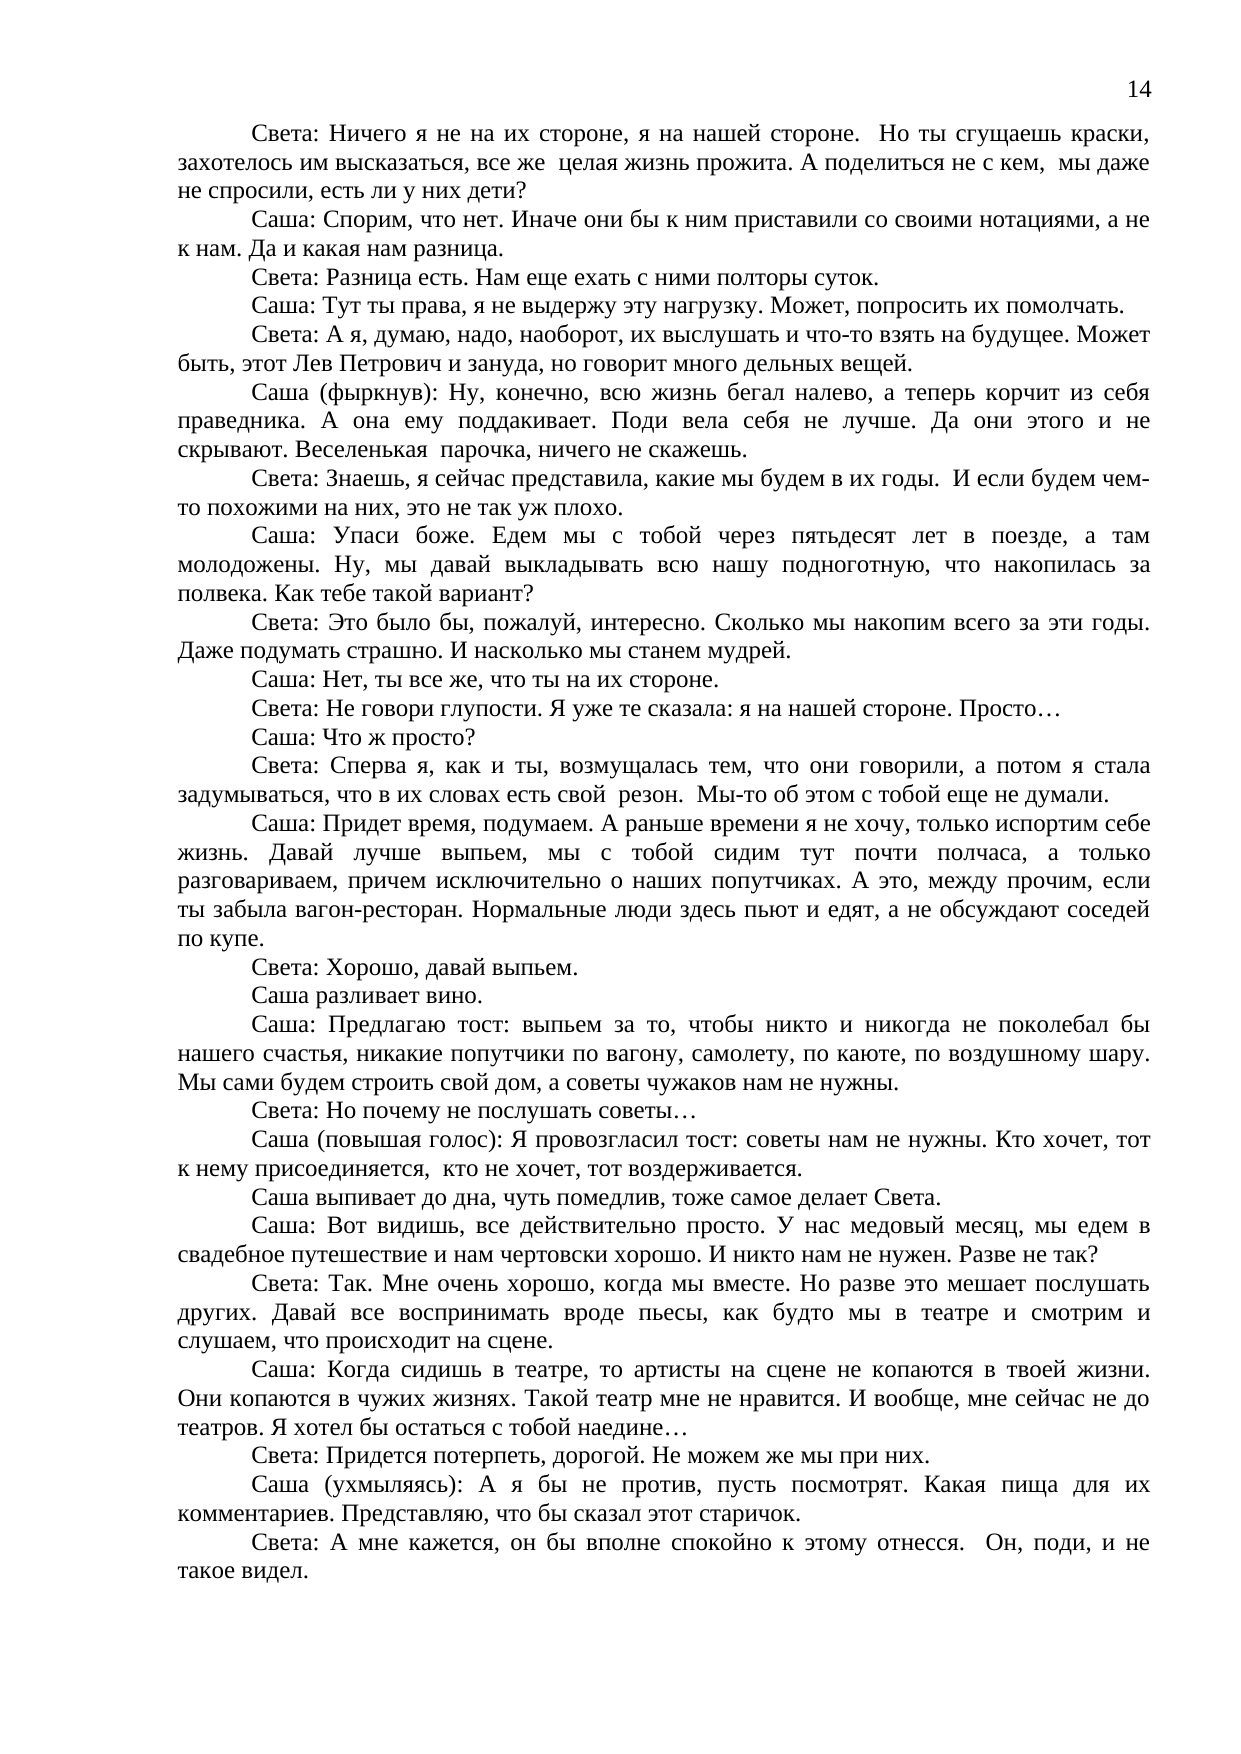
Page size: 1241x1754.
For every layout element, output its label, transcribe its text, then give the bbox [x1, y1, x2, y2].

text Света: Хорошо, давай выпьем. [177, 952, 1152, 981]
text Света: А мне кажется, он бы вполне спокойно к этому отнесся. Он, поди, и не такое видел. [177, 1527, 1152, 1584]
text Света: Но почему не послушать советы… [177, 1096, 1152, 1124]
text Света: Так. Мне очень хорошо, когда мы вместе. Но разве это мешает послушать других. Давай все воспринимать вроде пьесы, как будто мы в театре и смотрим и слушаем, что происходит на сцене. [177, 1268, 1152, 1354]
text Саша (повышая голос): Я провозгласил тост: советы нам не нужны. Кто хочет, тот к нему присоединяется, кто не хочет, тот воздерживается. [177, 1124, 1152, 1182]
text Саша (фыркнув): Ну, конечно, всю жизнь бегал налево, а теперь корчит из себя праведника. А она ему поддакивает. Поди вела себя не лучше. Да они этого и не скрывают. Веселенькая парочка, ничего не скажешь. [177, 377, 1152, 463]
text Света: Не говори глупости. Я уже те сказала: я на нашей стороне. Просто… [177, 693, 1152, 722]
text Саша выпивает до дна, чуть помедлив, тоже самое делает Света. [177, 1182, 1152, 1211]
text Саша: Что ж просто? [177, 722, 1152, 751]
text Саша разливает вино. [177, 981, 1152, 1009]
text Саша: Вот видишь, все действительно просто. У нас медовый месяц, мы едем в свадебное путешествие и нам чертовски хорошо. И никто нам не нужен. Разве не так? [177, 1211, 1152, 1268]
text Саша: Тут ты права, я не выдержу эту нагрузку. Может, попросить их помолчать. [177, 291, 1152, 319]
text Саша: Нет, ты все же, что ты на их стороне. [177, 664, 1152, 693]
text Саша: Предлагаю тост: выпьем за то, чтобы никто и никогда не поколебал бы нашего счастья, никакие попутчики по вагону, самолету, по каюте, по воздушному шару. Мы сами будем строить свой дом, а советы чужаков нам не нужны. [177, 1009, 1152, 1096]
text Саша (ухмыляясь): А я бы не против, пусть посмотрят. Какая пища для их комментариев. Представляю, что бы сказал этот старичок. [177, 1469, 1152, 1527]
text Света: Придется потерпеть, дорогой. Не можем же мы при них. [177, 1441, 1152, 1469]
text Саша: Когда сидишь в театре, то артисты на сцене не копаются в твоей жизни. Они копаются в чужих жизнях. Такой театр мне не нравится. И вообще, мне сейчас не до театров. Я хотел бы остаться с тобой наедине… [177, 1354, 1152, 1441]
text Света: Сперва я, как и ты, возмущалась тем, что они говорили, а потом я стала задумываться, что в их словах есть свой резон. Мы-то об этом с тобой еще не думали. [177, 751, 1152, 808]
text Света: Это было бы, пожалуй, интересно. Сколько мы накопим всего за эти годы. Даже подумать страшно. И насколько мы станем мудрей. [177, 607, 1152, 664]
text Саша: Придет время, подумаем. А раньше времени я не хочу, только испортим себе жизнь. Давай лучше выпьем, мы с тобой сидим тут почти полчаса, а только разговариваем, причем исключительно о наших попутчиках. А это, между прочим, если ты забыла вагон-ресторан. Нормальные люди здесь пьют и едят, а не обсуждают соседей по купе. [177, 808, 1152, 952]
text Света: А я, думаю, надо, наоборот, их выслушать и что-то взять на будущее. Может быть, этот Лев Петрович и зануда, но говорит много дельных вещей. [177, 319, 1152, 377]
text Света: Знаешь, я сейчас представила, какие мы будем в их годы. И если будем чем-то похожими на них, это не так уж плохо. [177, 463, 1152, 521]
text Саша: Упаси боже. Едем мы с тобой через пятьдесят лет в поезде, а там молодожены. Ну, мы давай выкладывать всю нашу подноготную, что накопилась за полвека. Как тебе такой вариант? [177, 521, 1152, 607]
text Света: Ничего я не на их стороне, я на нашей стороне. Но ты сгущаешь краски, захотелось им высказаться, все же целая жизнь прожита. А поделиться не с кем, мы даже не спросили, есть ли у них дети? [177, 118, 1152, 204]
text Света: Разница есть. Нам еще ехать с ними полторы суток. [177, 262, 1152, 291]
text Саша: Спорим, что нет. Иначе они бы к ним приставили со своими нотациями, а не к нам. Да и какая нам разница. [177, 204, 1152, 262]
